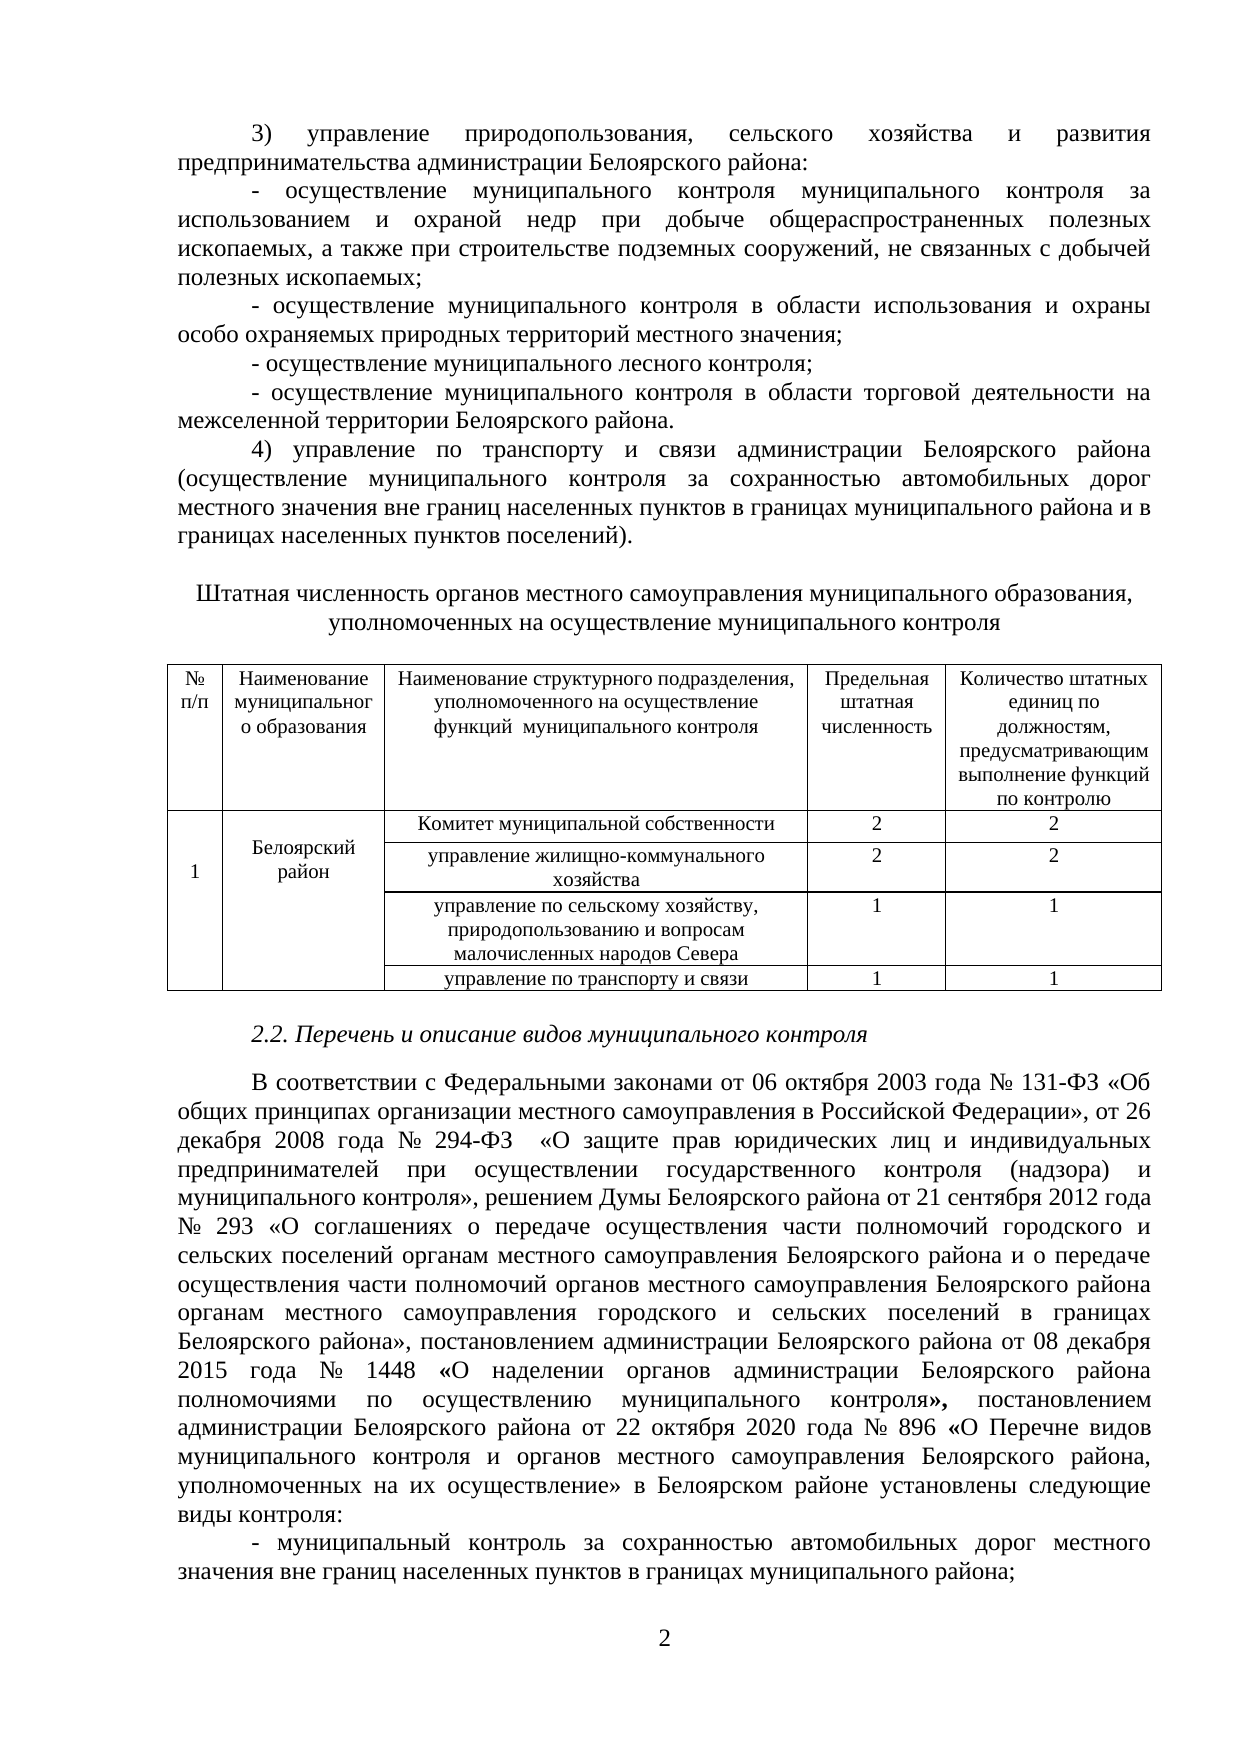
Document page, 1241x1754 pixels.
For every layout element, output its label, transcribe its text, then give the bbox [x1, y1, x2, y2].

text 2.2. Перечень и описание видов муниципального контроля [177, 1019, 1152, 1048]
text - осуществление муниципального контроля в области торговой деятельности на межселенной территории Белоярского района. [177, 377, 1152, 434]
table_cell Белоярский район [223, 811, 384, 990]
text 3) управление природопользования, сельского хозяйства и развития предпринимательства администрации Белоярского района: [177, 118, 1152, 176]
table_cell управление жилищно-коммунального хозяйства [385, 843, 807, 891]
table_cell 1 [168, 811, 222, 990]
table_cell 2 [946, 811, 1161, 842]
table_cell управление по сельскому хозяйству, природопользованию и вопросам малочисленных народов Севера [385, 893, 807, 965]
table_header № п/п [168, 665, 222, 810]
table_cell 2 [946, 843, 1161, 891]
table_cell 2 [808, 843, 945, 891]
text - осуществление муниципального контроля в области использования и охраны особо охраняемых природных территорий местного значения; [177, 291, 1152, 348]
table_cell управление по транспорту и связи [385, 966, 807, 990]
table_header Предельная штатная численность [808, 665, 945, 810]
table_cell 1 [808, 966, 945, 990]
table_cell 1 [946, 893, 1161, 965]
text - осуществление муниципального лесного контроля; [177, 348, 1152, 377]
text Штатная численность органов местного самоуправления муниципального образования, уполномоченных на осуществление муниципального контроля [177, 578, 1152, 636]
table_header Наименование муниципального образования [223, 665, 384, 810]
table_cell 1 [808, 893, 945, 965]
text В соответствии с Федеральными законами от 06 октября 2003 года № 131-ФЗ «Об общих принципах организации местного самоуправления в Российской Федерации», от 26 декабря 2008 года № 294-ФЗ «О защите прав юридических лиц и индивидуальных предпринимателей при осуществлении государственного контроля (надзора) и муниципального контроля», решением Думы Белоярского района от 21 сентября 2012 года № 293 «О соглашениях о передаче осуществления части полномочий городского и сельских поселений органам местного самоуправления Белоярского района и о передаче осуществления части полномочий органов местного самоуправления Белоярского района органам местного самоуправления городского и сельских поселений в границах Белоярского района», постановлением администрации Белоярского района от 08 декабря 2015 года № 1448 «О наделении органов администрации Белоярского района полномочиями по осуществлению муниципального контроля», постановлением администрации Белоярского района от 22 октября 2020 года № 896 «О Перечне видов муниципального контроля и органов местного самоуправления Белоярского района, уполномоченных на их осуществление» в Белоярском районе установлены следующие виды контроля: [177, 1067, 1152, 1527]
text - осуществление муниципального контроля муниципального контроля за использованием и охраной недр при добыче общераспространенных полезных ископаемых, а также при строительстве подземных сооружений, не связанных с добычей полезных ископаемых; [177, 176, 1152, 291]
table_header Наименование структурного подразделения, уполномоченного на осуществление функций муниципального контроля [385, 665, 807, 810]
table_cell 2 [808, 811, 945, 842]
table_header Количество штатных единиц по должностям, предусматривающим выполнение функций по контролю [946, 665, 1161, 810]
table_cell Комитет муниципальной собственности [385, 811, 807, 842]
text - муниципальный контроль за сохранностью автомобильных дорог местного значения вне границ населенных пунктов в границах муниципального района; [177, 1527, 1152, 1585]
text 4) управление по транспорту и связи администрации Белоярского района (осуществление муниципального контроля за сохранностью автомобильных дорог местного значения вне границ населенных пунктов в границах муниципального района и в границах населенных пунктов поселений). [177, 434, 1152, 549]
table_cell 1 [946, 966, 1161, 990]
